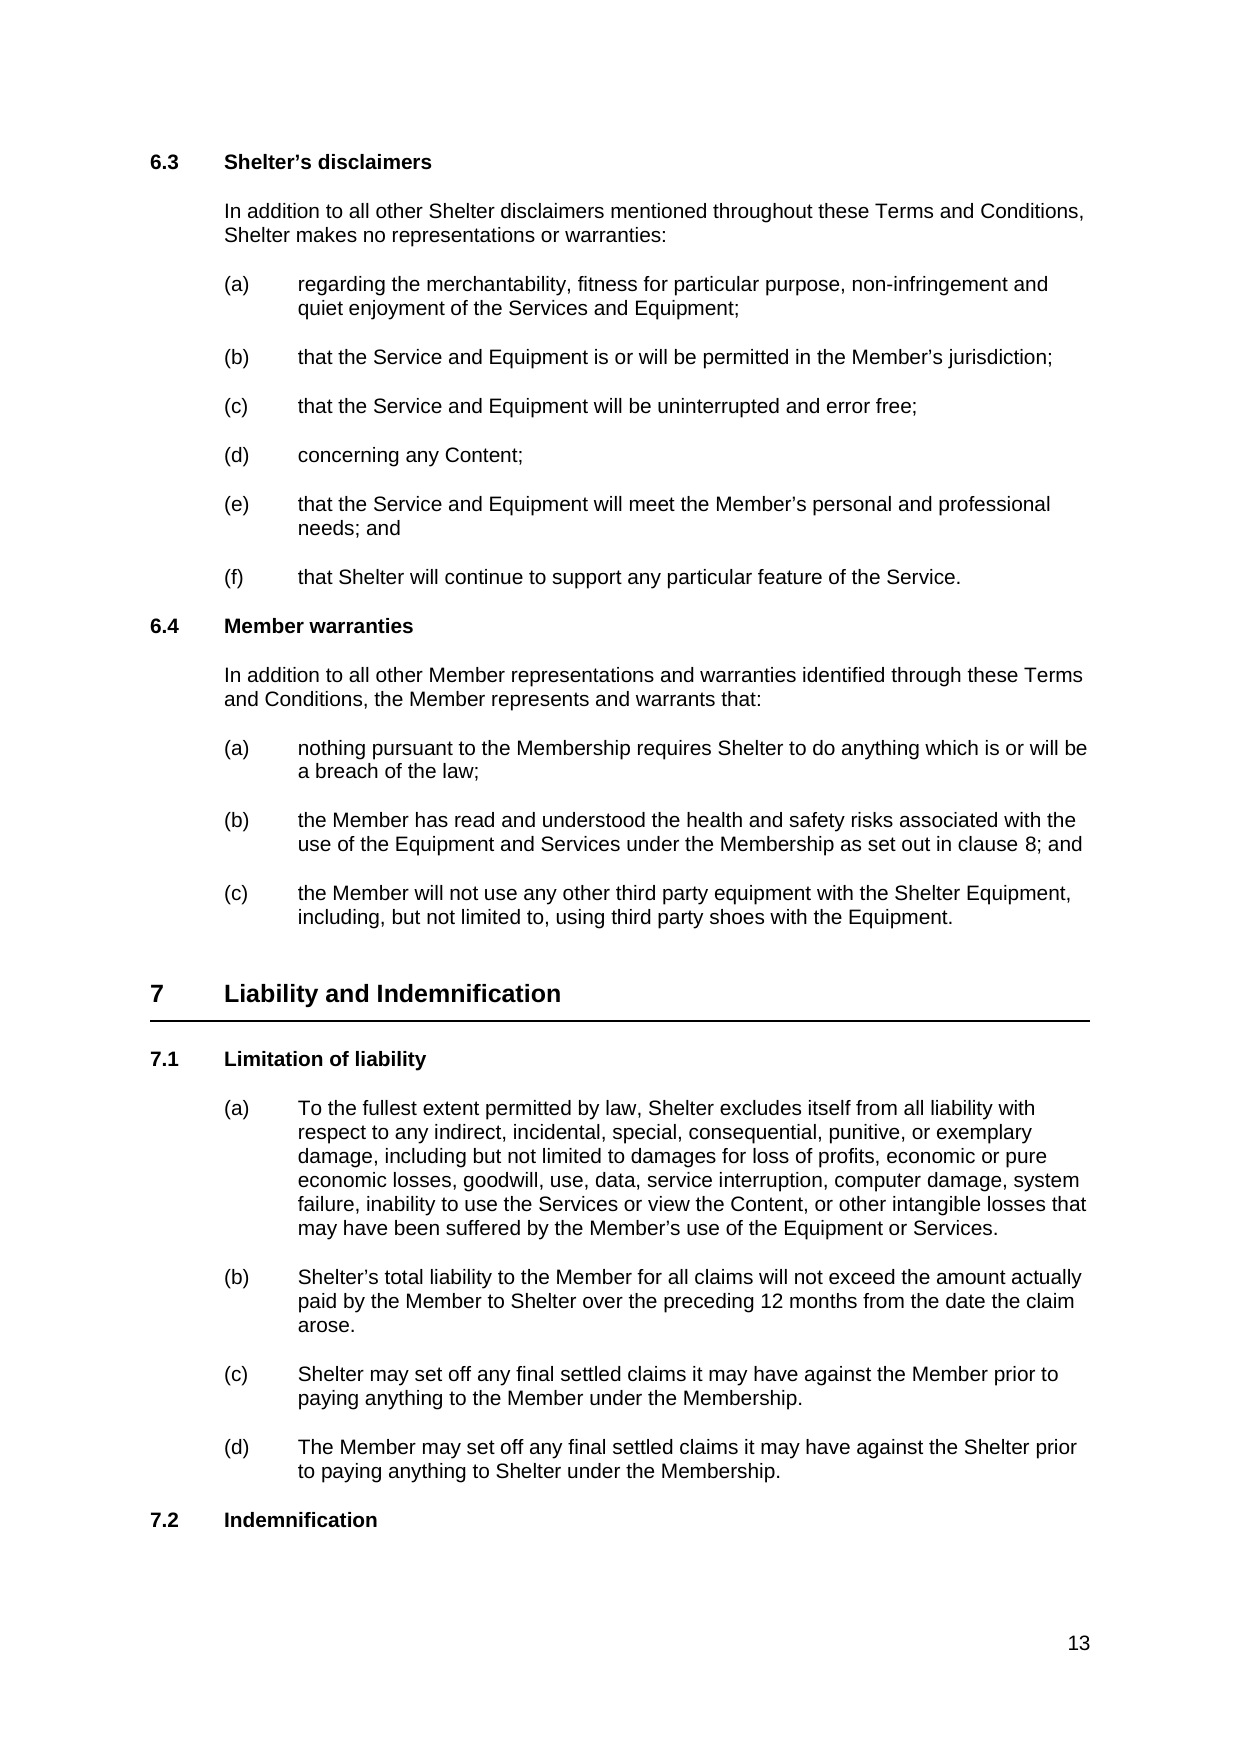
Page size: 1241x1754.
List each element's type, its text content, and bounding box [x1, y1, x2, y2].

subtitle that the Service and Equipment is or will be permitted in the Member’s jurisdiction; [224, 345, 1090, 369]
text In addition to all other Shelter disclaimers mentioned throughout these Terms and Conditions, Shelter makes no representations or warranties: [224, 199, 1090, 247]
subtitle the Member will not use any other third party equipment with the Shelter Equipment, including, but not limited to, using third party shoes with the Equipment. [224, 881, 1090, 929]
subtitle Shelter’s total liability to the Member for all claims will not exceed the amount actually paid by the Member to Shelter over the preceding 12 months from the date the claim arose. [224, 1265, 1090, 1337]
subtitle concerning any Content; [224, 443, 1090, 467]
subtitle the Member has read and understood the health and safety risks associated with the use of the Equipment and Services under the Membership as set out in clause 8; and [224, 808, 1090, 856]
subtitle Shelter may set off any final settled claims it may have against the Member prior to paying anything to the Member under the Membership. [224, 1362, 1090, 1409]
subtitle Member warranties [150, 613, 1090, 637]
subtitle regarding the merchantability, fitness for particular purpose, non-infringement and quiet enjoyment of the Services and Equipment; [224, 272, 1090, 320]
text In addition to all other Member representations and warranties identified through these Terms and Conditions, the Member represents and warrants that: [224, 662, 1090, 710]
subtitle Indemnification [150, 1507, 1090, 1531]
subtitle The Member may set off any final settled claims it may have against the Shelter prior to paying anything to Shelter under the Membership. [224, 1434, 1090, 1482]
subtitle that the Service and Equipment will meet the Member’s personal and professional needs; and [224, 492, 1090, 539]
subtitle Liability and Indemnification [150, 979, 1090, 1020]
subtitle that the Service and Equipment will be uninterrupted and error free; [224, 394, 1090, 418]
subtitle To the fullest extent permitted by law, Shelter excludes itself from all liability with respect to any indirect, incidental, special, consequential, punitive, or exemplary damage, including but not limited to damages for loss of profits, economic or pure economic losses, goodwill, use, data, service interruption, computer damage, system failure, inability to use the Services or view the Content, or other intangible losses that may have been suffered by the Member’s use of the Equipment or Services. [224, 1096, 1090, 1240]
subtitle Limitation of liability [150, 1047, 1090, 1071]
subtitle nothing pursuant to the Membership requires Shelter to do anything which is or will be a breach of the law; [224, 735, 1090, 783]
subtitle that Shelter will continue to support any particular feature of the Service. [224, 564, 1090, 588]
subtitle Shelter’s disclaimers [150, 150, 1090, 174]
